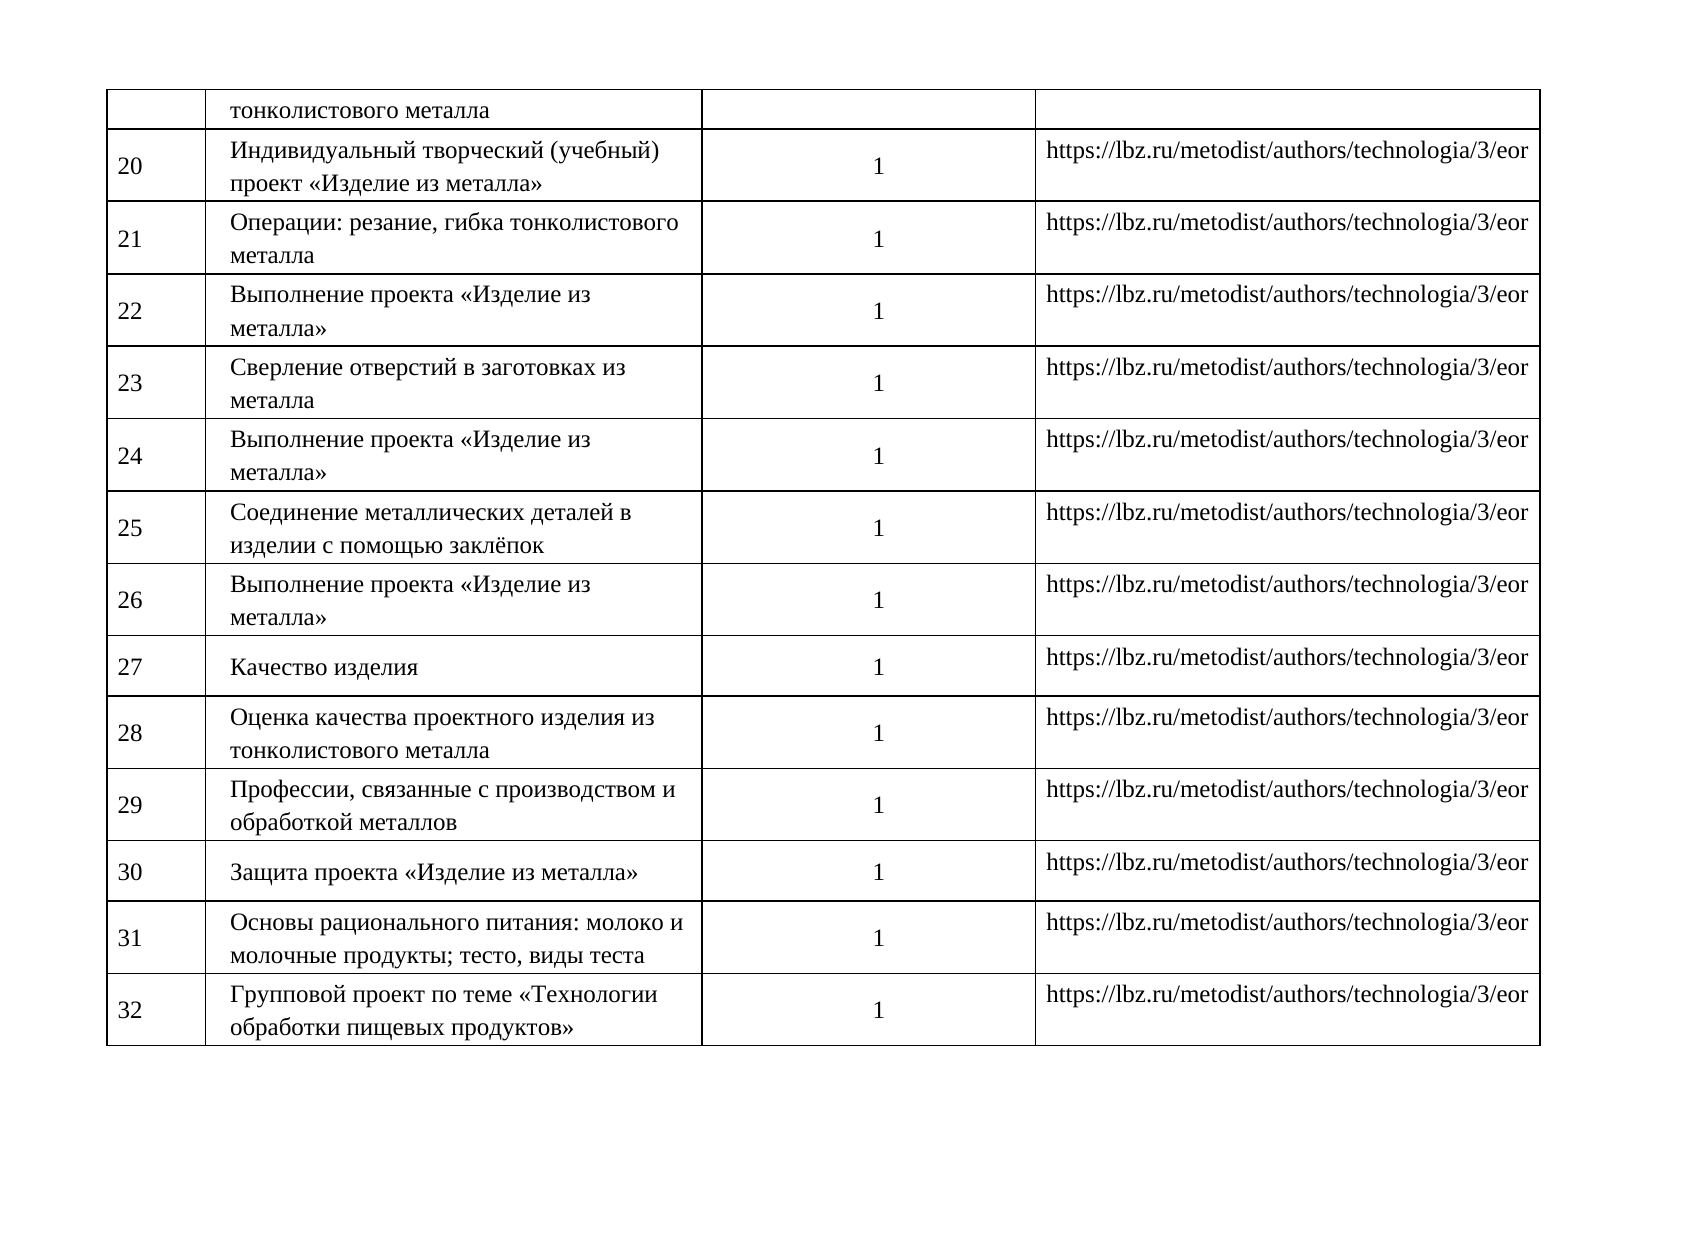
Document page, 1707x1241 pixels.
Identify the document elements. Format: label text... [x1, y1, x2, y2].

table_cell Выполнение проекта «Изделие из металла» [206, 419, 701, 490]
table_cell Основы рационального питания: молоко и молочные продукты; тесто, виды теста [206, 902, 701, 972]
table_cell 1 [703, 697, 1035, 767]
table_cell 24 [108, 419, 205, 490]
table_cell 26 [108, 564, 205, 635]
table_cell 27 [108, 636, 205, 695]
table_cell 1 [703, 902, 1035, 972]
table_cell https://lbz.ru/metodist/authors/technologia/3/eor [1036, 697, 1539, 767]
table_cell 29 [108, 769, 205, 840]
table_cell 32 [108, 974, 205, 1045]
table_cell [1036, 90, 1539, 128]
table_cell Индивидуальный творческий (учебный) проект «Изделие из металла» [206, 130, 701, 200]
table_cell Профессии, связанные с производством и обработкой металлов [206, 769, 701, 840]
table_cell 25 [108, 492, 205, 562]
table_cell https://lbz.ru/metodist/authors/technologia/3/eor [1036, 275, 1539, 345]
table_cell Выполнение проекта «Изделие из металла» [206, 564, 701, 635]
table_cell 1 [703, 564, 1035, 635]
table_cell https://lbz.ru/metodist/authors/technologia/3/eor [1036, 419, 1539, 490]
table_cell 1 [703, 974, 1035, 1045]
table_cell 1 [703, 347, 1035, 418]
table_cell 1 [703, 130, 1035, 200]
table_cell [206, 974, 701, 1045]
table_cell Оценка качества проектного изделия из тонколистового металла [206, 697, 701, 767]
table_cell 19 [108, 90, 205, 128]
table_cell 28 [108, 697, 205, 767]
table_cell Выполнение проекта «Изделие из металла» [206, 275, 701, 345]
table_cell Сверление отверстий в заготовках из металла [206, 347, 701, 418]
table_cell 21 [108, 202, 205, 273]
table_cell Защита проекта «Изделие из металла» [206, 841, 701, 900]
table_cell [1036, 130, 1539, 200]
table_cell Качество изделия [206, 636, 701, 695]
table_cell 1 [703, 492, 1035, 562]
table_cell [1036, 974, 1539, 1045]
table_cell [1036, 902, 1539, 972]
table_cell https://lbz.ru/metodist/authors/technologia/3/eor [1036, 769, 1539, 840]
table_cell https://lbz.ru/metodist/authors/technologia/3/eor [1036, 636, 1539, 695]
table_cell 1 [703, 769, 1035, 840]
table_cell 30 [108, 841, 205, 900]
table_cell Соединение металлических деталей в изделии с помощью заклёпок [206, 492, 701, 562]
table_cell 1 [703, 90, 1035, 128]
table_cell 1 [703, 275, 1035, 345]
table_cell 20 [108, 130, 205, 200]
table_cell https://lbz.ru/metodist/authors/technologia/3/eor [1036, 347, 1539, 418]
table_cell 1 [703, 636, 1035, 695]
table_cell https://lbz.ru/metodist/authors/technologia/3/eor [1036, 202, 1539, 273]
table_cell 1 [703, 202, 1035, 273]
table_cell 23 [108, 347, 205, 418]
table_cell 1 [703, 841, 1035, 900]
table_cell Операции: резание, гибка тонколистового металла [206, 202, 701, 273]
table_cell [206, 90, 701, 128]
table_cell 31 [108, 902, 205, 972]
table_cell https://lbz.ru/metodist/authors/technologia/3/eor [1036, 492, 1539, 562]
table_cell https://lbz.ru/metodist/authors/technologia/3/eor [1036, 564, 1539, 635]
table_cell 22 [108, 275, 205, 345]
table_cell 1 [703, 419, 1035, 490]
table_cell https://lbz.ru/metodist/authors/technologia/3/eor [1036, 841, 1539, 900]
